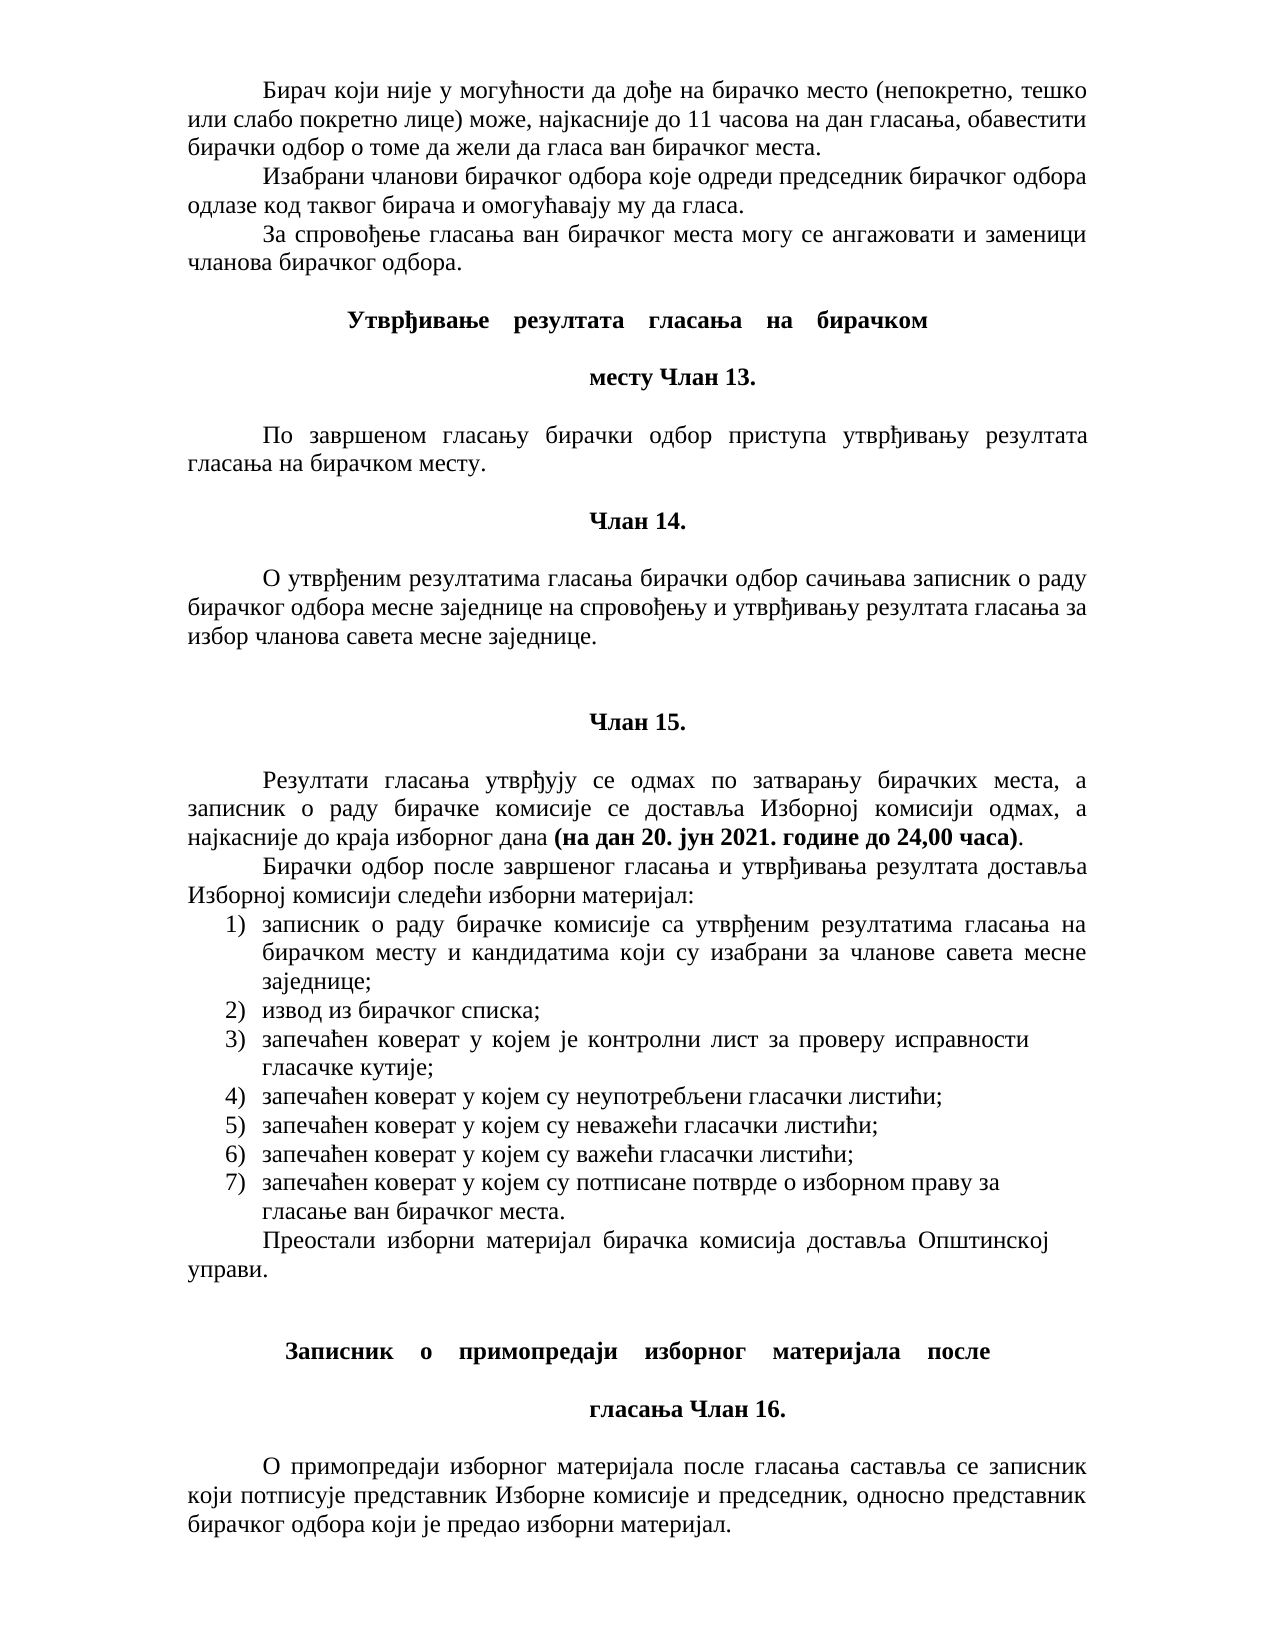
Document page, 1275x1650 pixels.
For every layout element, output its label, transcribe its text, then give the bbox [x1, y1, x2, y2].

text Резултати гласања утврђују се одмах по затварању бирачких места, а записник о раду бирачке комисије се доставља Изборној комисији одмах, а најкасније до краја изборног дана (на дан 20. јун 2021. године до 24,00 часа). [187, 765, 1087, 851]
subtitle Утврђивање резултата гласања на бирачком месту Члан 13. [347, 305, 928, 391]
subtitle Записник о примопредаји изборног материјала после гласања Члан 16. [285, 1336, 990, 1422]
text По завршеном гласању бирачки одбор приступа утврђивању резултата гласања на бирачком месту. [187, 420, 1088, 477]
list запечаћен коверат у којем су потписане потврде о изборном праву за гласање ван бирачког места. [225, 1167, 1000, 1225]
text Бирач који није у могућности да дође на бирачко место (непокретно, тешко или слабо покретно лице) може, најкасније до 11 часова на дан гласања, обавестити бирачки одбор о томе да жели да гласа ван бирачког места. [187, 75, 1088, 161]
text Изабрани чланови бирачког одбора које одреди председник бирачког одбора одлазе код таквог бирача и омогућавају му да гласа. [187, 161, 1087, 219]
text Бирачки одбор после завршеног гласања и утврђивања резултата доставља Изборној комисији слeдећи изборни материјал: [187, 851, 1088, 909]
text О утврђеним резултатима гласања бирачки одбор сачињава записник о раду бирачког одбора месне заједнице на спровођењу и утврђивању резултата гласања за избор чланова савета месне заједнице. [187, 563, 1088, 650]
text За спровођење гласања ван бирачког места могу се ангажовати и заменици чланова бирачког одбора. [187, 219, 1088, 276]
list запечаћен коверат у којем су важећи гласачки листићи; [225, 1139, 1100, 1167]
subtitle Члан 15. [477, 707, 798, 736]
text Преостали изборни материјал бирачка комисија доставља Општинској управи. [187, 1225, 1100, 1282]
list запечаћен коверат у којем су неупотребљени гласачки листићи; [225, 1081, 1100, 1110]
list записник о раду бирачке комисије са утврђеним резултатима гласања на бирачком месту и кандидатима који су изабрани за чланове савета месне заједнице; [225, 909, 1087, 995]
subtitle Члан 14. [477, 506, 798, 535]
list извод из бирачког списка; [225, 995, 1100, 1024]
text О примопредаји изборног материјала после гласања саставља се записник који потписује представник Изборне комисије и председник, односно представник бирачког одбора који је предао изборни материјал. [187, 1451, 1087, 1537]
list запечаћен коверат у којем је контролни лист за проверу исправности гласачке кутије; [225, 1024, 1087, 1081]
list запечаћен коверат у којем су неважећи гласачки листићи; [225, 1110, 1100, 1139]
